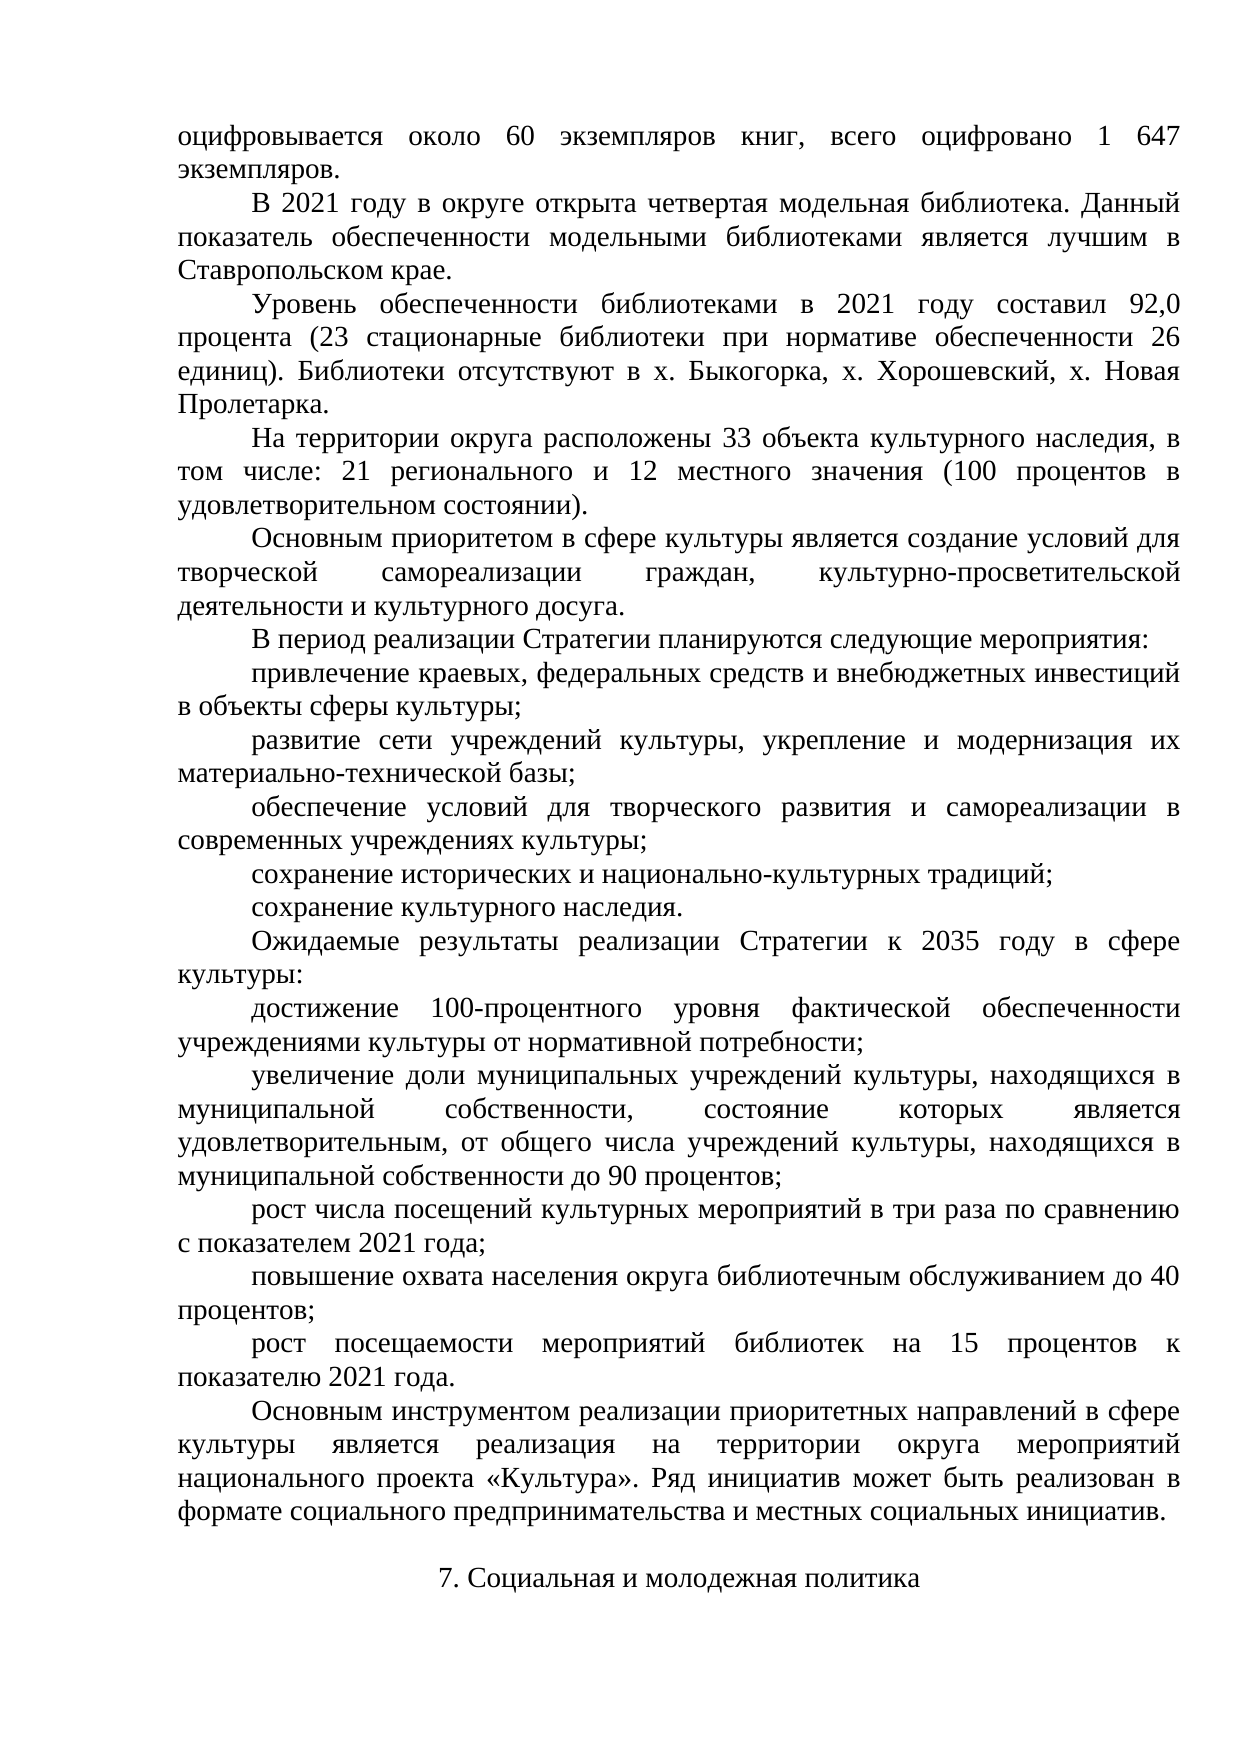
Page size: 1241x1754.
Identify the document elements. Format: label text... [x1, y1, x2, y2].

text рост числа посещений культурных мероприятий в три раза по сравнению с показателем 2021 года; [177, 1191, 1181, 1258]
text обеспечение условий для творческого развития и самореализации в современных учреждениях культуры; [177, 789, 1181, 856]
text повышение охвата населения округа библиотечным обслуживанием до 40 процентов; [177, 1258, 1181, 1326]
text На территории округа расположены 33 объекта культурного наследия, в том числе: 21 регионального и 12 местного значения (100 процентов в удовлетворительном состоянии). [177, 420, 1181, 521]
text Основным инструментом реализации приоритетных направлений в сфере культуры является реализация на территории округа мероприятий национального проекта «Культура». Ряд инициатив может быть реализован в формате социального предпринимательства и местных социальных инициатив. [177, 1393, 1181, 1527]
text Основным приоритетом в сфере культуры является создание условий для творческой самореализации граждан, культурно-просветительской деятельности и культурного досуга. [177, 521, 1181, 621]
text сохранение исторических и национально-культурных традиций; [177, 856, 1181, 889]
text Уровень обеспеченности библиотеками в 2021 году составил 92,0 процента (23 стационарные библиотеки при нормативе обеспеченности 26 единиц). Библиотеки отсутствуют в х. Быкогорка, х. Хорошевский, х. Новая Пролетарка. [177, 286, 1181, 420]
text увеличение доли муниципальных учреждений культуры, находящихся в муниципальной собственности, состояние которых является удовлетворительным, от общего числа учреждений культуры, находящихся в муниципальной собственности до 90 процентов; [177, 1057, 1181, 1191]
text рост посещаемости мероприятий библиотек на 15 процентов к показателю 2021 года. [177, 1326, 1181, 1393]
text В 2021 году в округе открыта четвертая модельная библиотека. Данный показатель обеспеченности модельными библиотеками является лучшим в Ставропольском крае. [177, 185, 1181, 286]
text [177, 118, 1181, 185]
text В период реализации Стратегии планируются следующие мероприятия: [177, 621, 1181, 655]
text развитие сети учреждений культуры, укрепление и модернизация их материально-технической базы; [177, 722, 1181, 789]
text 7. Социальная и молодежная политика [177, 1560, 1181, 1594]
text привлечение краевых, федеральных средств и внебюджетных инвестиций в объекты сферы культуры; [177, 655, 1181, 722]
text достижение 100-процентного уровня фактической обеспеченности учреждениями культуры от нормативной потребности; [177, 990, 1181, 1057]
text Ожидаемые результаты реализации Стратегии к 2035 году в сфере культуры: [177, 923, 1181, 990]
text сохранение культурного наследия. [177, 889, 1181, 923]
